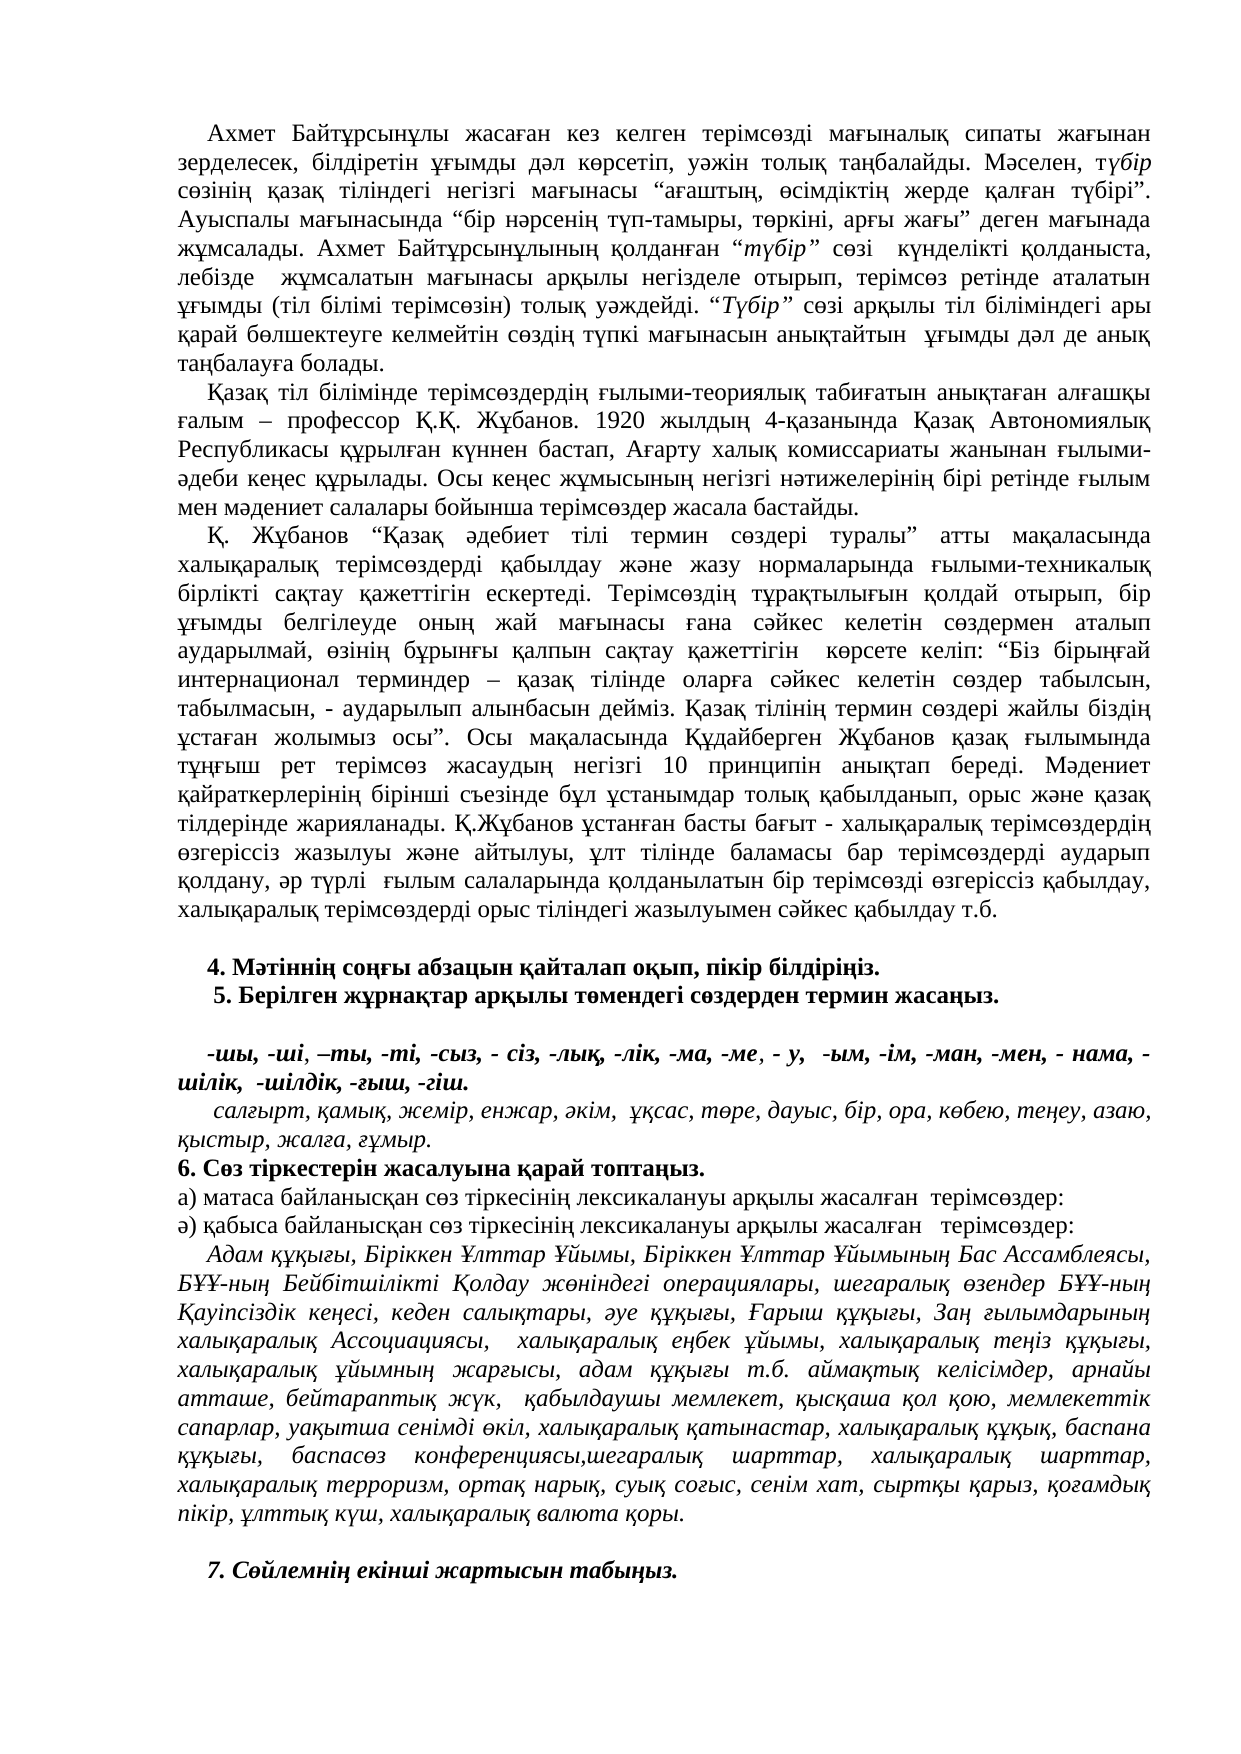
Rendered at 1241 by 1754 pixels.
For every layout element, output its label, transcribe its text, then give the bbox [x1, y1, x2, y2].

text 7. Сөйлемнің екінші жартысын табыңыз. [177, 1556, 1152, 1584]
text Қ. Жұбанов “Қазақ әдебиет тілі термин сөздері туралы” атты мақаласында халықаралық терімсөздерді қабылдау және жазу нормаларында ғылыми-техникалық бірлікті сақтау қажеттігін ескертеді. Терімсөздің тұрақтылығын қолдай отырып, бір ұғымды белгілеуде оның жай мағынасы ғана сәйкес келетін сөздермен аталып аударылмай, өзінің бұрынғы қалпын сақтау қажеттігін көрсете келіп: “Біз бірыңғай интернационал терминдер – қазақ тілінде оларға сәйкес келетін сөздер табылсын, табылмасын, - аударылып алынбасын дейміз. Қазақ тілінің термин сөздері жайлы біздің ұстаған жолымыз осы”. Осы мақаласында Құдайберген Жұбанов қазақ ғылымында тұңғыш рет терімсөз жасаудың негізгі 10 принципін анықтап береді. Мәдениет қайраткерлерінің бірінші съезінде бұл ұстанымдар толық қабылданып, орыс және қазақ тілдерінде жарияланады. Қ.Жұбанов ұстанған басты бағыт - халықаралық терімсөздердің өзгеріссіз жазылуы және айтылуы, ұлт тілінде баламасы бар терімсөздерді аударып қолдану, әр түрлі ғылым салаларында қолданылатын бір терімсөзді өзгеріссіз қабылдау, халықаралық терімсөздерді орыс тіліндегі жазылуымен сәйкес қабылдау т.б. [177, 521, 1152, 923]
text 6. Сөз тіркестерін жасалуына қарай топтаңыз. [177, 1153, 1152, 1182]
text ә) қабыса байланысқан сөз тіркесінің лексикалануы арқылы жасалған терімсөздер: [177, 1211, 1152, 1239]
text а) матаса байланысқан сөз тіркесінің лексикалануы арқылы жасалған терімсөздер: [177, 1182, 1152, 1211]
text 5. Берілген жұрнақтар арқылы төмендегі сөздерден термин жасаңыз. [177, 981, 1152, 1009]
text Ахмет Байтұрсынұлы жасаған кез келген терімсөзді мағыналық сипаты жағынан зерделесек, білдіретін ұғымды дәл көрсетіп, уәжін толық таңбалайды. Мәселен, түбір сөзінің қазақ тіліндегі негізгі мағынасы “ағаштың, өсімдіктің жерде қалған түбірі”. Ауыспалы мағынасында “бір нәрсенің түп-тамыры, төркіні, арғы жағы” деген мағынада жұмсалады. Ахмет Байтұрсынұлының қолданған “түбір” сөзі күнделікті қолданыста, лебізде жұмсалатын мағынасы арқылы негізделе отырып, терімсөз ретінде аталатын ұғымды (тіл білімі терімсөзін) толық уәждейді. “Түбір” сөзі арқылы тіл біліміндегі ары қарай бөлшектеуге келмейтін сөздің түпкі мағынасын анықтайтын ұғымды дәл де анық таңбалауға болады. [177, 118, 1152, 377]
text 4. Мәтіннің соңғы абзацын қайталап оқып, пікір білдіріңіз. [177, 952, 1152, 981]
text Адам құқығы, Біріккен Ұлттар Ұйымы, Біріккен Ұлттар Ұйымының Бас Ассамблеясы, БҰҰ-ның Бейбітшілікті Қолдау жөніндегі операциялары, шегаралық өзендер БҰҰ-ның Қауіпсіздік кеңесі, кеден салықтары, әуе құқығы, Ғарыш құқығы, Заң ғылымдарының халықаралық Ассоциациясы, халықаралық еңбек ұйымы, халықаралық теңіз құқығы, халықаралық ұйымның жарғысы, адам құқығы т.б. аймақтық келісімдер, арнайы атташе, бейтараптық жүк, қабылдаушы мемлекет, қысқаша қол қою, мемлекеттік сапарлар, уақытша сенімді өкіл, халықаралық қатынастар, халықаралық құқық, баспана құқығы, баспасөз конференциясы,шегаралық шарттар, халықаралық шарттар, халықаралық терроризм, ортақ нарық, суық соғыс, сенім хат, сыртқы қарыз, қоғамдық пікір, ұлттық күш, халықаралық валюта қоры. [177, 1239, 1152, 1527]
text Қазақ тіл білімінде терімсөздердің ғылыми-теориялық табиғатын анықтаған алғашқы ғалым – профессор Қ.Қ. Жұбанов. 1920 жылдың 4-қазанында Қазақ Автономиялық Республикасы құрылған күннен бастап, Ағарту халық комиссариаты жанынан ғылыми-әдеби кеңес құрылады. Осы кеңес жұмысының негізгі нәтижелерінің бірі ретінде ғылым мен мәдениет салалары бойынша терімсөздер жасала бастайды. [177, 377, 1152, 521]
text салғырт, қамық, жемір, енжар, әкім, ұқсас, төре, дауыс, бір, ора, көбею, теңеу, азаю, қыстыр, жалға, ғұмыр. [177, 1096, 1152, 1153]
text -шы, -ші, –ты, -ті, -сыз, - сіз, -лық, -лік, -ма, -ме, - у, -ым, -ім, -ман, -мен, - нама, -шілік, -шілдік, -ғыш, -гіш. [177, 1038, 1152, 1096]
